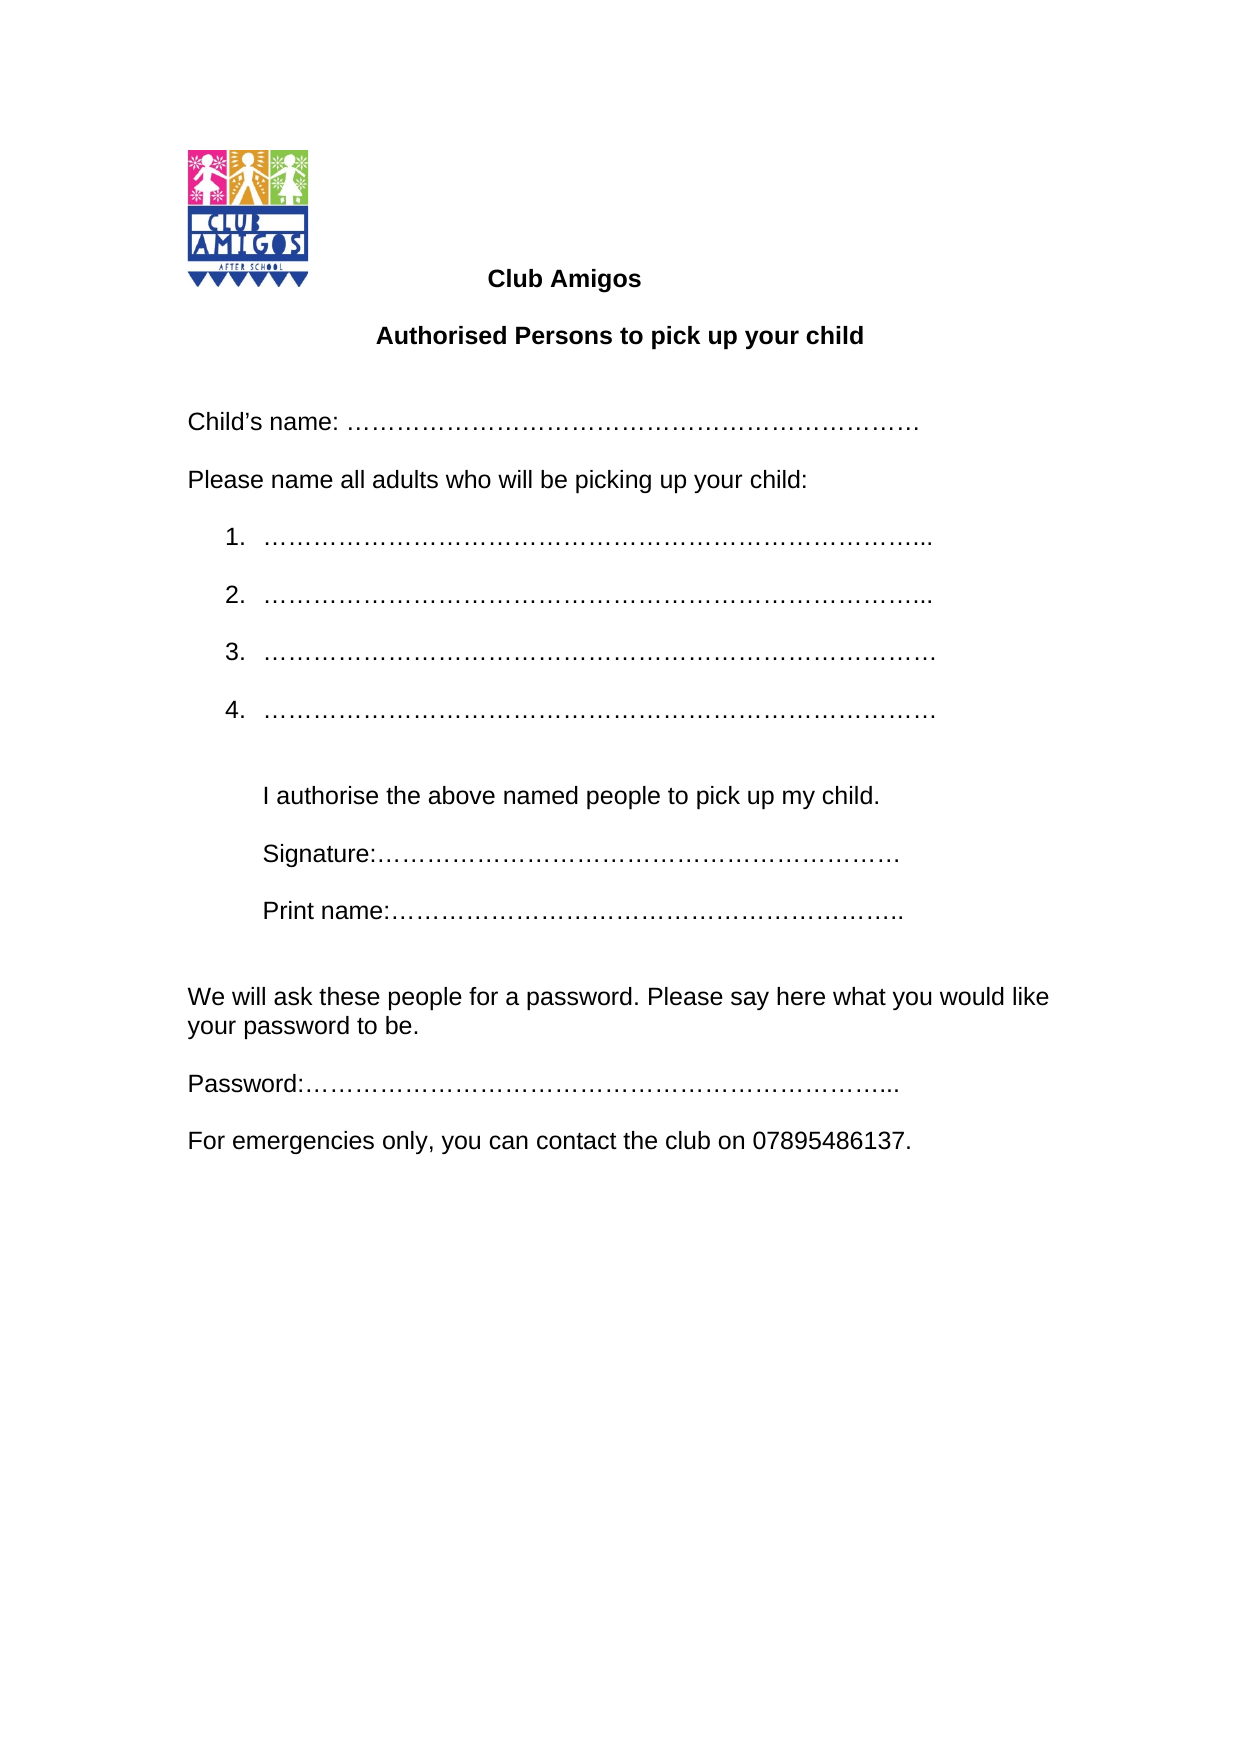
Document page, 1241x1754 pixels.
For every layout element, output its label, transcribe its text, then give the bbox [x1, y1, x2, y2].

text Print name:…………………………………………………….. [262, 896, 1053, 925]
list ……………………………………………………………………… [225, 637, 1053, 666]
text Authorised Persons to pick up your child [187, 321, 1053, 350]
list ……………………………………………………………………... [225, 580, 1053, 608]
text Please name all adults who will be picking up your child: [187, 465, 1053, 493]
text Signature:……………………………………………………… [262, 838, 1053, 867]
text I authorise the above named people to pick up my child. [262, 781, 1053, 810]
text For emergencies only, you can contact the club on 07895486137. [187, 1126, 1053, 1155]
list ……………………………………………………………………... [225, 522, 1053, 551]
picture [187, 150, 309, 287]
list ……………………………………………………………………… [225, 695, 1053, 723]
text Password:……………………………………………………………... [187, 1068, 1053, 1097]
text Club Amigos [187, 150, 1053, 292]
text We will ask these people for a password. Please say here what you would like your password to be. [187, 982, 1053, 1040]
text Child’s name: …………………………………………………………… [187, 407, 1053, 436]
